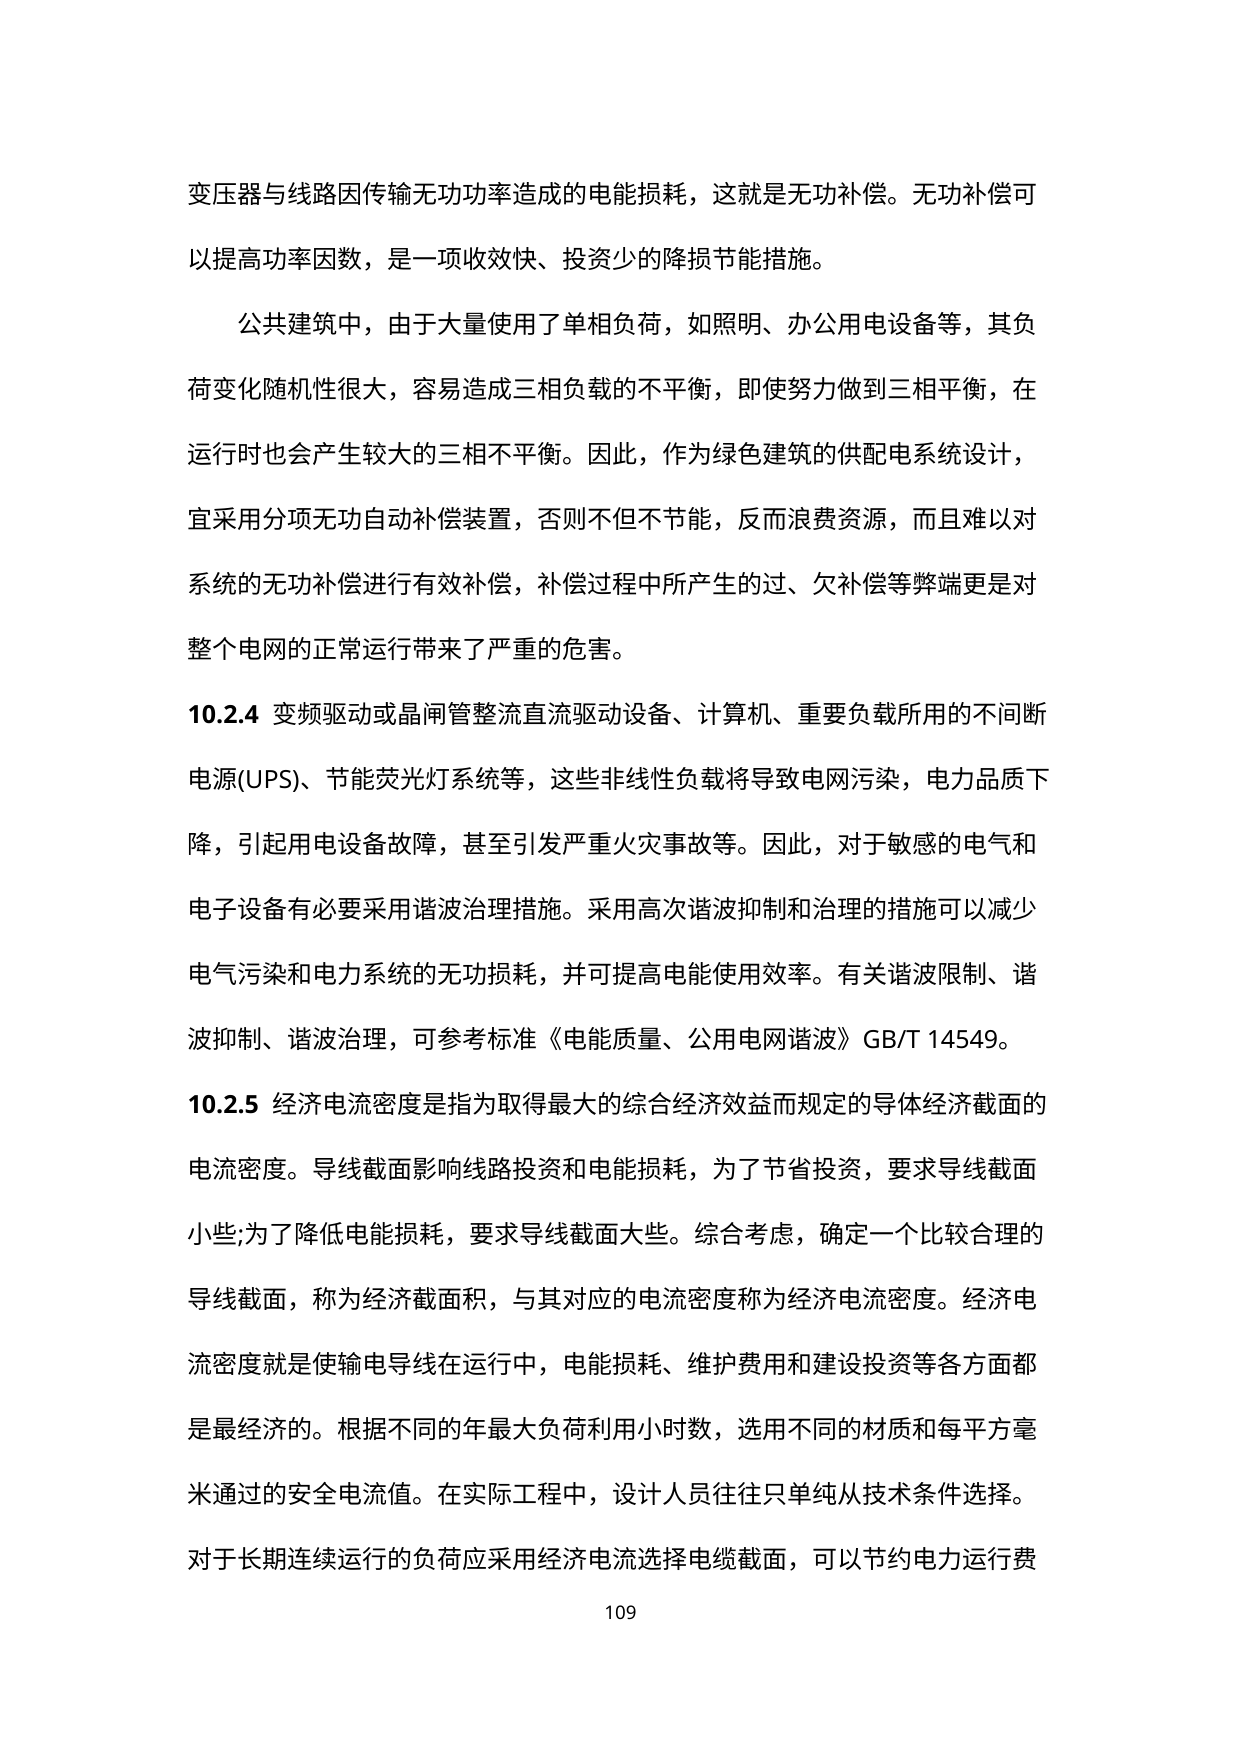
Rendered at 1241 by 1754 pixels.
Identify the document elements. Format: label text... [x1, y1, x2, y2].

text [187, 1070, 1053, 1590]
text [187, 160, 1053, 290]
text 公共建筑中，由于大量使用了单相负荷，如照明、办公用电设备等，其负荷变化随机性很大，容易造成三相负载的不平衡，即使努力做到三相平衡，在运行时也会产生较大的三相不平衡。因此，作为绿色建筑的供配电系统设计，宜采用分项无功自动补偿装置，否则不但不节能，反而浪费资源，而且难以对系统的无功补偿进行有效补偿，补偿过程中所产生的过、欠补偿等弊端更是对整个电网的正常运行带来了严重的危害。 [187, 290, 1053, 680]
text 10.2.4 变频驱动或晶闸管整流直流驱动设备、计算机、重要负载所用的不间断电源(UPS)、节能荧光灯系统等，这些非线性负载将导致电网污染，电力品质下降，引起用电设备故障，甚至引发严重火灾事故等。因此，对于敏感的电气和电子设备有必要采用谐波治理措施。采用高次谐波抑制和治理的措施可以减少电气污染和电力系统的无功损耗，并可提高电能使用效率。有关谐波限制、谐波抑制、谐波治理，可参考标准《电能质量、公用电网谐波》GB/T 14549。 [187, 680, 1053, 1070]
